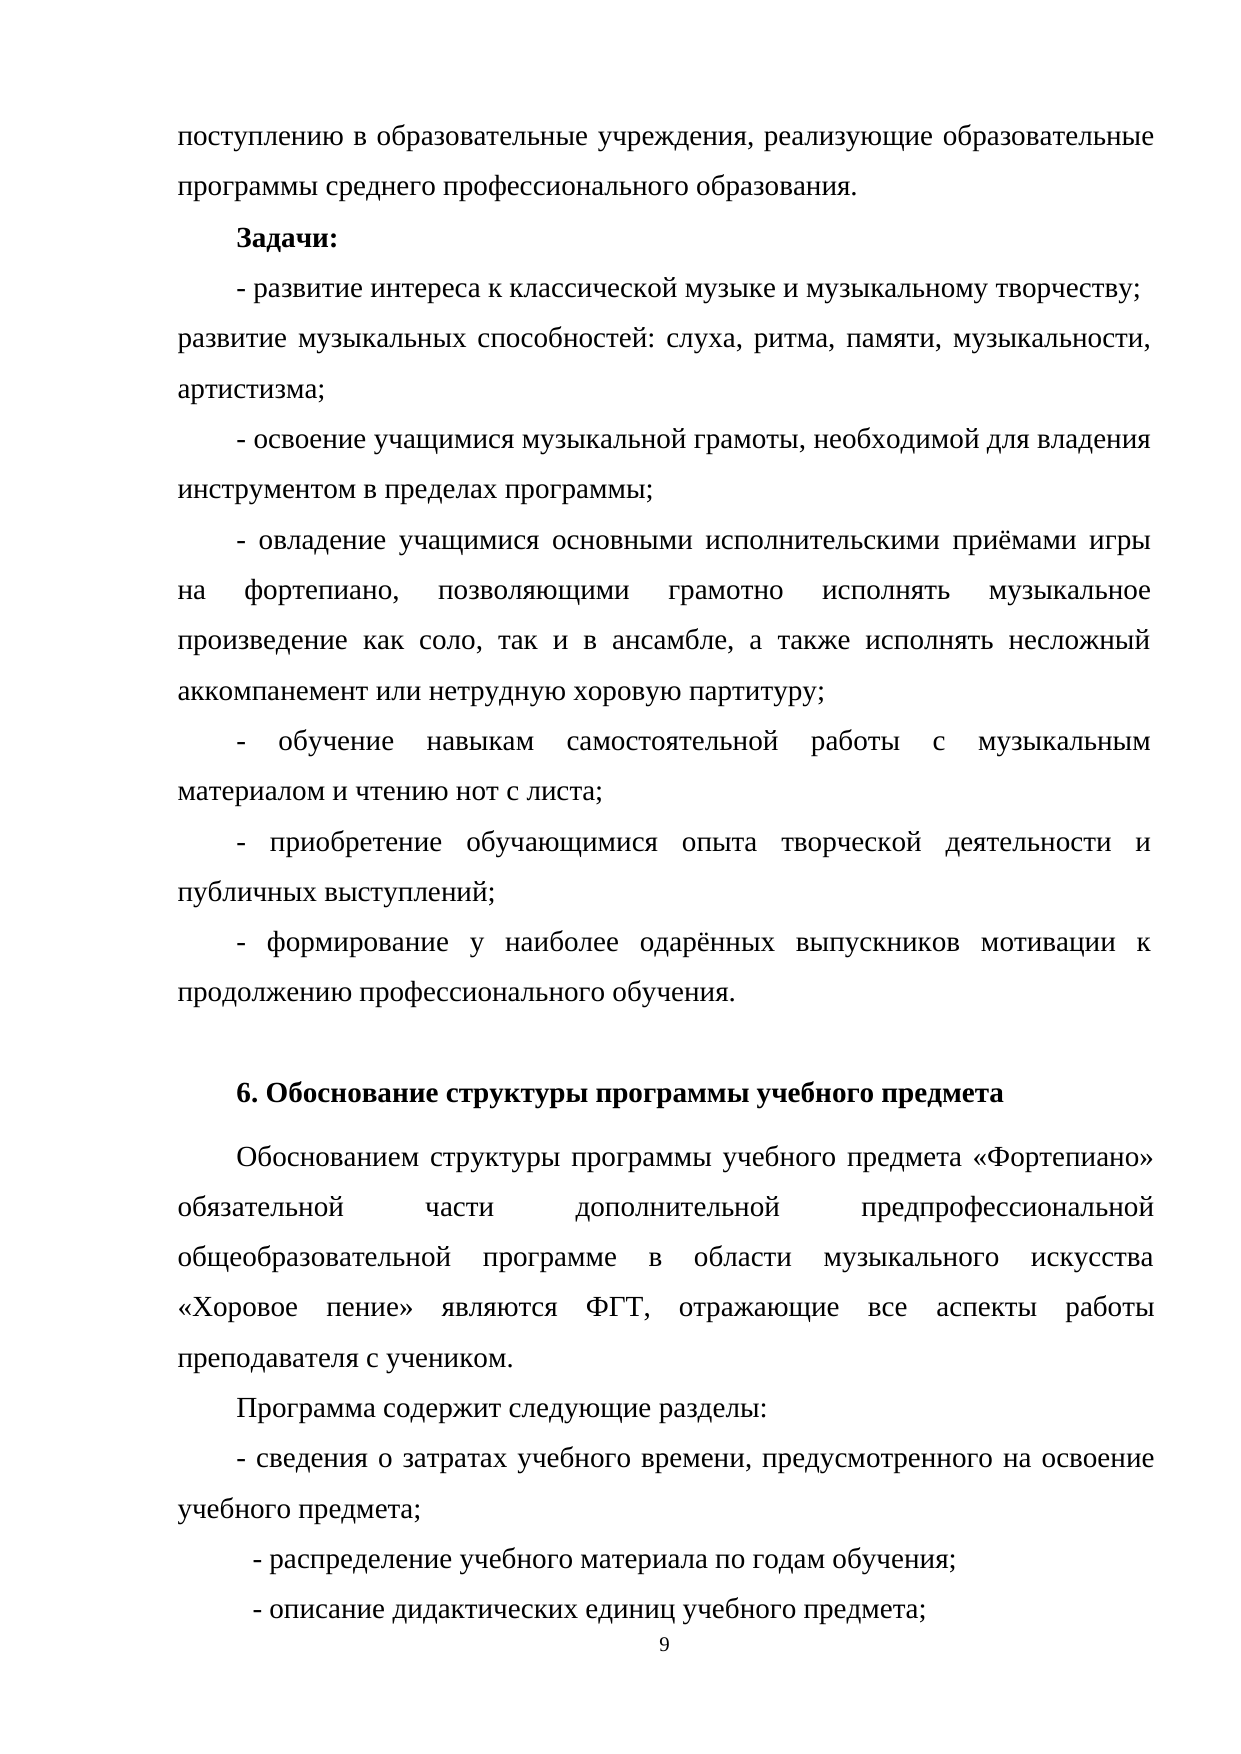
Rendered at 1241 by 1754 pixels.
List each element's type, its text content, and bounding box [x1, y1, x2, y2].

text - освоение учащимися музыкальной грамоты, необходимой для владения инструментом в пределах программы; [177, 421, 1152, 505]
list - сведения о затратах учебного времени, предусмотренного на освоение учебного предмета; [177, 1441, 1154, 1524]
text Программа содержит следующие разделы: [177, 1390, 1154, 1424]
list - распределение учебного материала по годам обучения; [252, 1541, 1154, 1575]
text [177, 118, 1155, 202]
text - формирование у наиболее одарённых выпускников мотивации к продолжению профессионального обучения. [177, 924, 1152, 1008]
text - обучение навыкам самостоятельной работы с музыкальным материалом и чтению нот с листа; [177, 723, 1152, 807]
text - приобретение обучающимися опыта творческой деятельности и публичных выступлений; [177, 824, 1152, 907]
list - описание дидактических единиц учебного предмета; [252, 1591, 1154, 1625]
text 6. Обоснование структуры программы учебного предмета [177, 1075, 1155, 1109]
text - овладение учащимися основными исполнительскими приёмами игры на фортепиано, позволяющими грамотно исполнять музыкальное произведение как соло, так и в ансамбле, а также исполнять несложный аккомпанемент или нетрудную хоровую партитуру; [177, 522, 1152, 706]
text Обоснованием структуры программы учебного предмета «Фортепиано» обязательной части дополнительной предпрофессиональной общеобразовательной программе в области музыкального искусства «Хоровое пение» являются ФГТ, отражающие все аспекты работы преподавателя с учеником. [177, 1139, 1154, 1373]
text Задачи: [177, 220, 1152, 253]
text развитие музыкальных способностей: слуха, ритма, памяти, музыкальности, артистизма; [177, 321, 1152, 404]
text - развитие интереса к классической музыке и музыкальному творчеству; [177, 270, 1152, 304]
